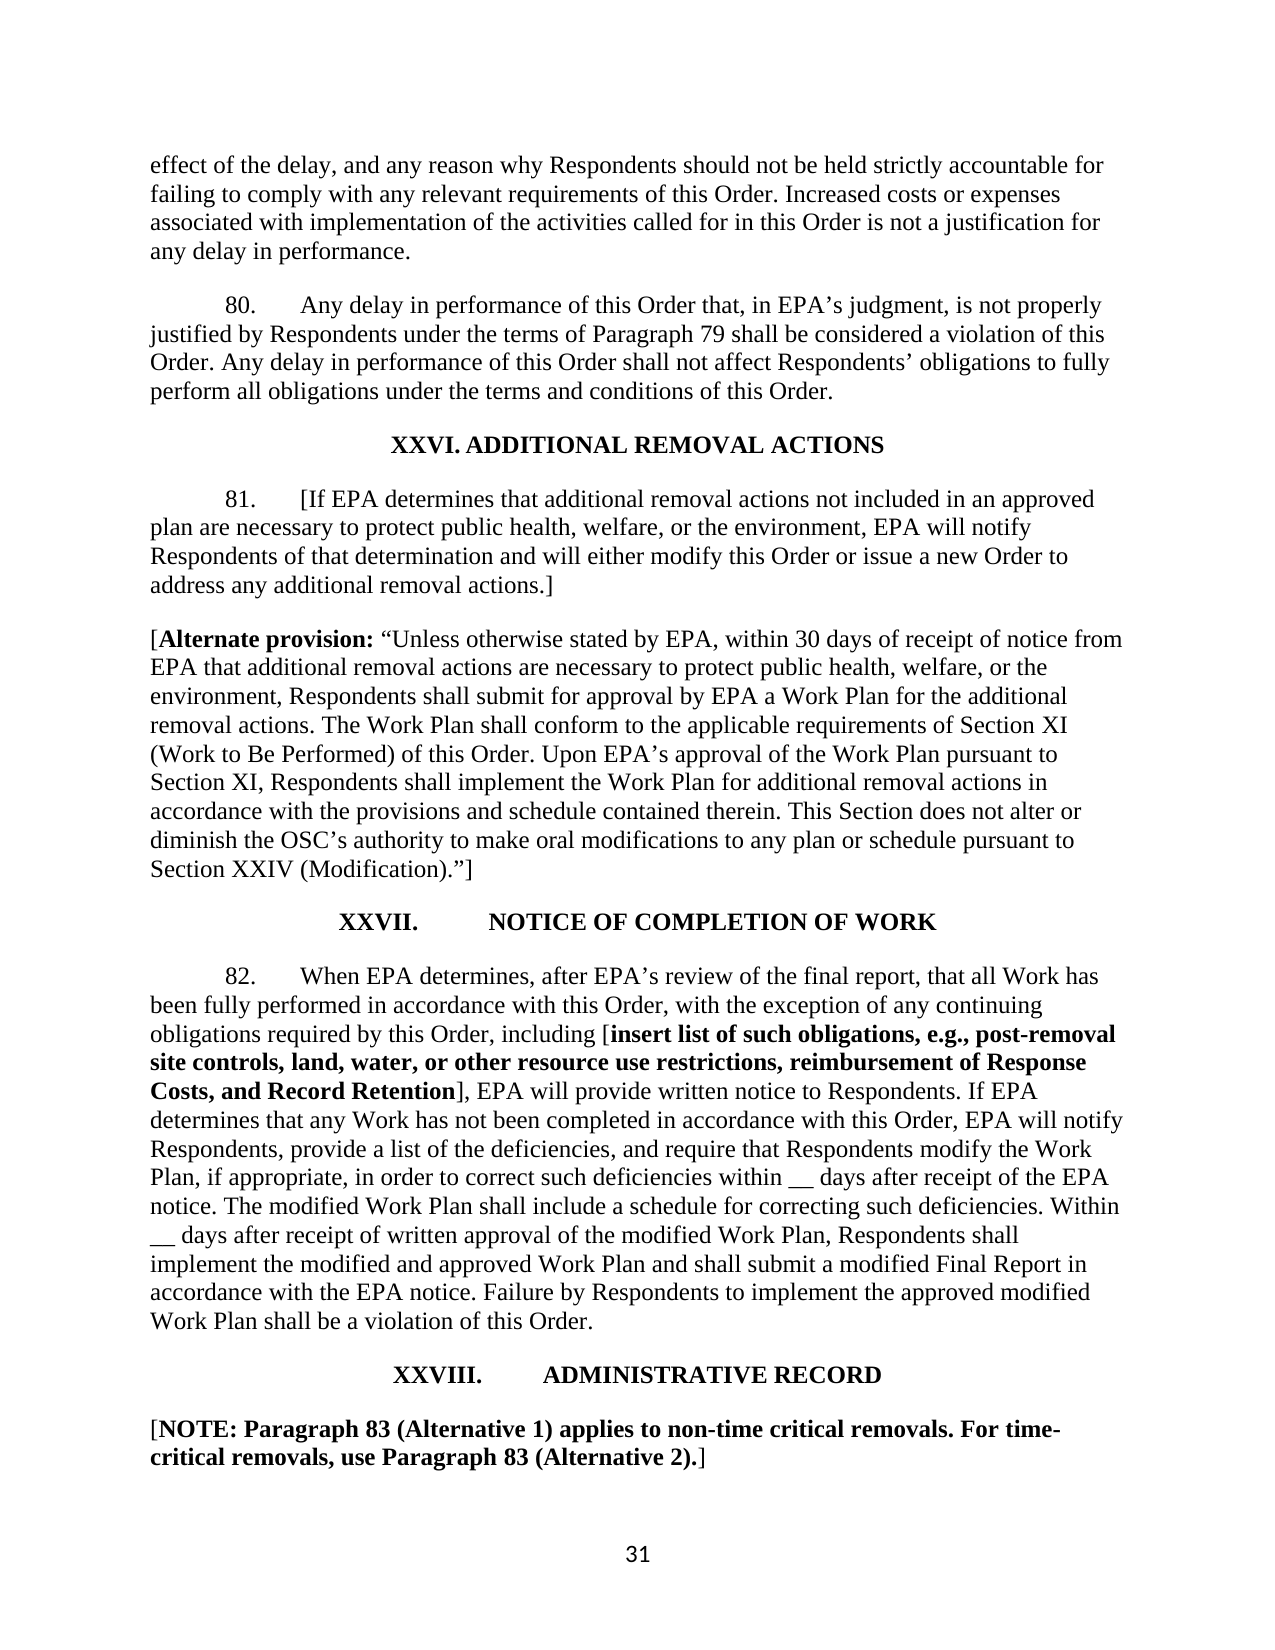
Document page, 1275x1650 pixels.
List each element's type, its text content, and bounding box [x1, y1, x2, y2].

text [150, 150, 1125, 265]
text [Alternate provision: “Unless otherwise stated by EPA, within 30 days of receipt of notice from EPA that additional removal actions are necessary to protect public health, welfare, or the environment, Respondents shall submit for approval by EPA a Work Plan for the additional removal actions. The Work Plan shall conform to the applicable requirements of Section XI (Work to Be Performed) of this Order. Upon EPA’s approval of the Work Plan pursuant to Section XI, Respondents shall implement the Work Plan for additional removal actions in accordance with the provisions and schedule contained therein. This Section does not alter or diminish the OSC’s authority to make oral modifications to any plan or schedule pursuant to Section XXIV (Modification).”] [150, 624, 1125, 882]
subtitle ADDITIONAL REMOVAL ACTIONS [150, 430, 1125, 459]
subtitle NOTICE OF COMPLETION OF WORK [150, 907, 1125, 936]
text When EPA determines, after EPA’s review of the final report, that all Work has been fully performed in accordance with this Order, with the exception of any continuing obligations required by this Order, including [insert list of such obligations, e.g., post-removal site controls, land, water, or other resource use restrictions, reimbursement of Response Costs, and Record Retention], EPA will provide written notice to Respondents. If EPA determines that any Work has not been completed in accordance with this Order, EPA will notify Respondents, provide a list of the deficiencies, and require that Respondents modify the Work Plan, if appropriate, in order to correct such deficiencies within __ days after receipt of the EPA notice. The modified Work Plan shall include a schedule for correcting such deficiencies. Within __ days after receipt of written approval of the modified Work Plan, Respondents shall implement the modified and approved Work Plan and shall submit a modified Final Report in accordance with the EPA notice. Failure by Respondents to implement the approved modified Work Plan shall be a violation of this Order. [150, 961, 1125, 1335]
text [NOTE: Paragraph 84 (Alternative 1) applies to non-time critical removals. For time-critical removals, use Paragraph 84 (Alternative 2).] [150, 1414, 1125, 1471]
subtitle ADMINISTRATIVE RECORD [150, 1360, 1125, 1389]
text [If EPA determines that additional removal actions not included in an approved plan are necessary to protect public health, welfare, or the environment, EPA will notify Respondents of that determination and will either modify this Order or issue a new Order to address any additional removal actions.] [150, 484, 1125, 599]
text Any delay in performance of this Order that, in EPA’s judgment, is not properly justified by Respondents under the terms of Paragraph 80 shall be considered a violation of this Order. Any delay in performance of this Order shall not affect Respondents’ obligations to fully perform all obligations under the terms and conditions of this Order. [150, 290, 1125, 405]
